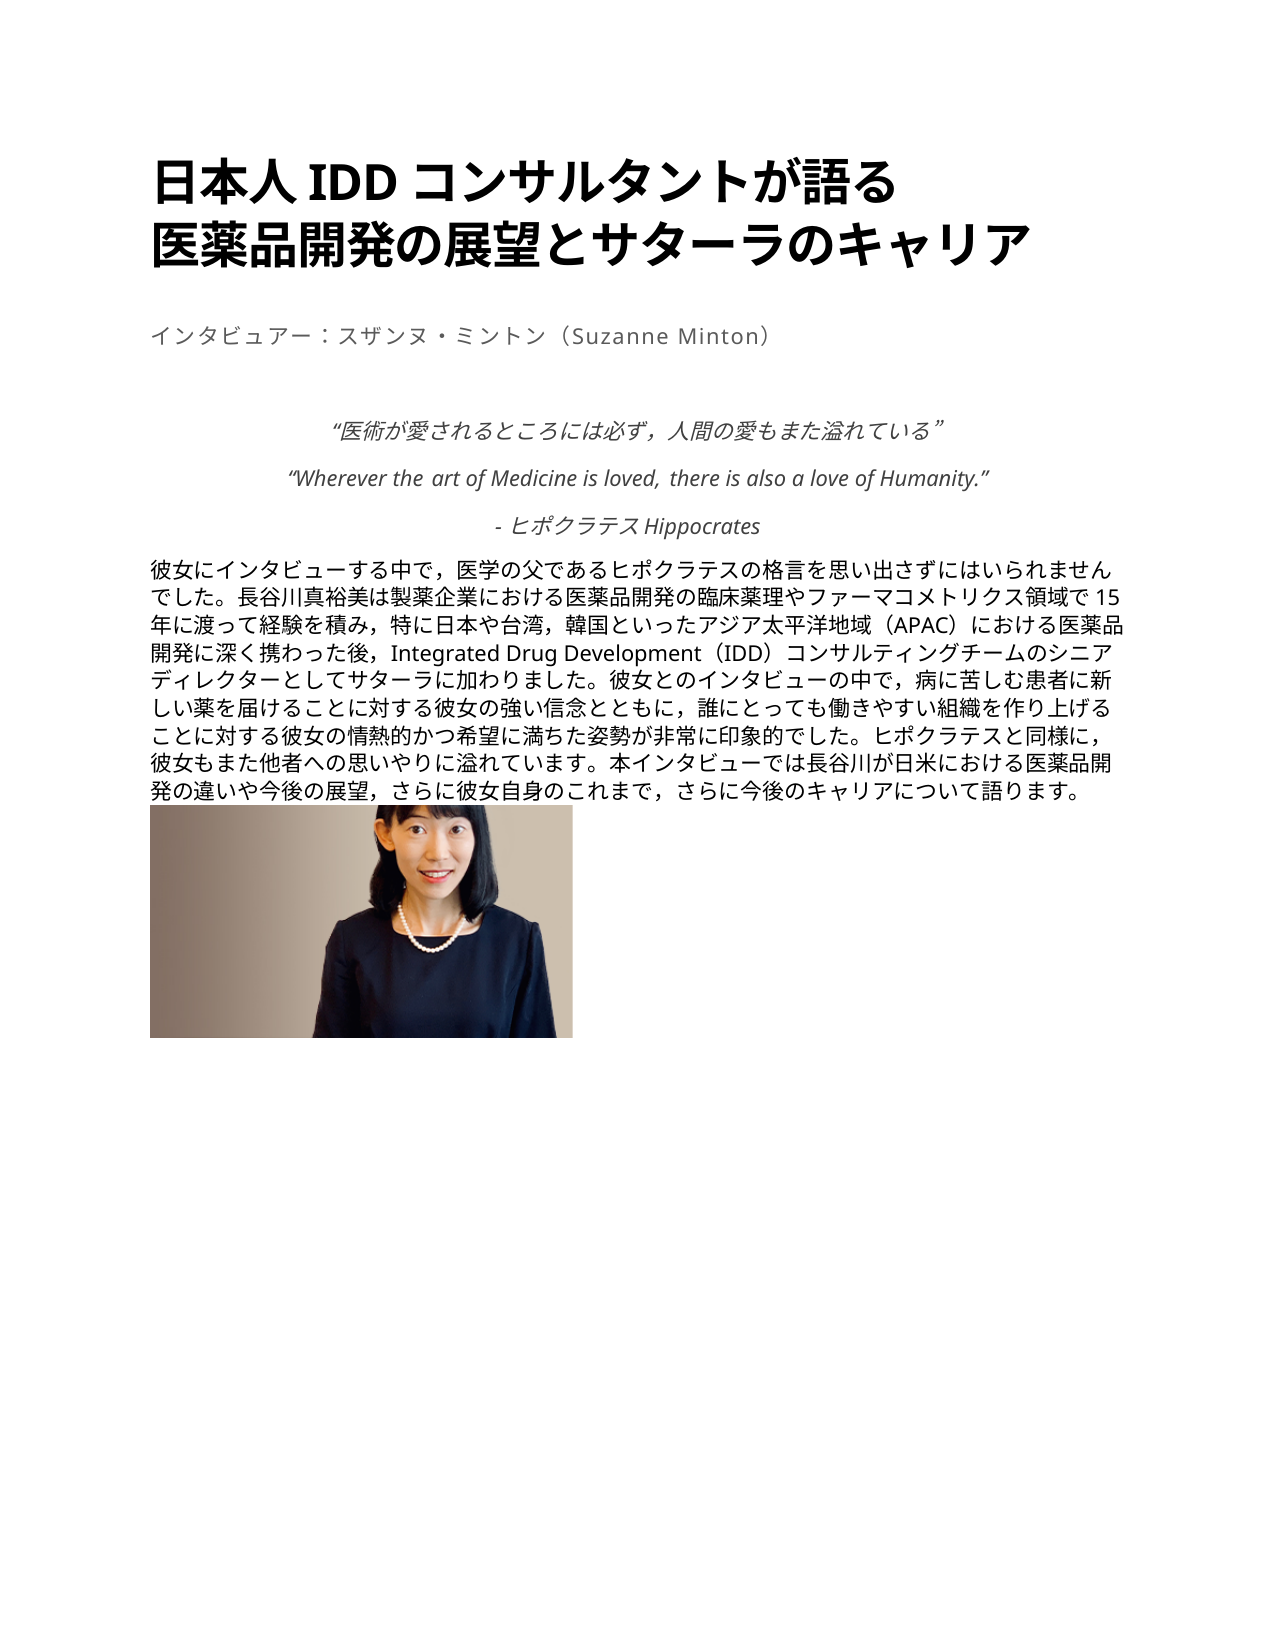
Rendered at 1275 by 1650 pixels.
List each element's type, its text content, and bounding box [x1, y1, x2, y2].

text - ヒポクラテス Hippocrates [240, 513, 1035, 540]
title 医薬品開発の展望とサターラのキャリア [150, 213, 1125, 276]
picture [150, 805, 573, 1038]
title 日本人IDDコンサルタントが語る [150, 150, 1125, 213]
text 彼女にインタビューする中で，医学の父であるヒポクラテスの格言を思い出さずにはいられませんでした。長谷川真裕美は製薬企業における医薬品開発の臨床薬理やファーマコメトリクス領域で15年に渡って経験を積み，特に日本や台湾，韓国といったアジア太平洋地域（APAC）における医薬品開発に深く携わった後，Integrated Drug Development（IDD）コンサルティングチームのシニアディレクターとしてサターラに加わりました。彼女とのインタビューの中で，病に苦しむ患者に新しい薬を届けることに対する彼女の強い信念とともに，誰にとっても働きやすい組織を作り上げることに対する彼女の情熱的かつ希望に満ちた姿勢が非常に印象的でした。ヒポクラテスと同様に，彼女もまた他者への思いやりに溢れています。本インタビューでは長谷川が日米における医薬品開発の違いや今後の展望，さらに彼女自身のこれまで，さらに今後のキャリアについて語ります。 [150, 557, 1125, 806]
text “医術が愛されるところには必ず，人間の愛もまた溢れている” [240, 417, 1035, 445]
subtitle インタビュアー：スザンヌ・ミントン（Suzanne Minton） [150, 323, 1125, 350]
text “Wherever the art of Medicine is loved, there is also a love of Humanity.” [240, 466, 1035, 492]
